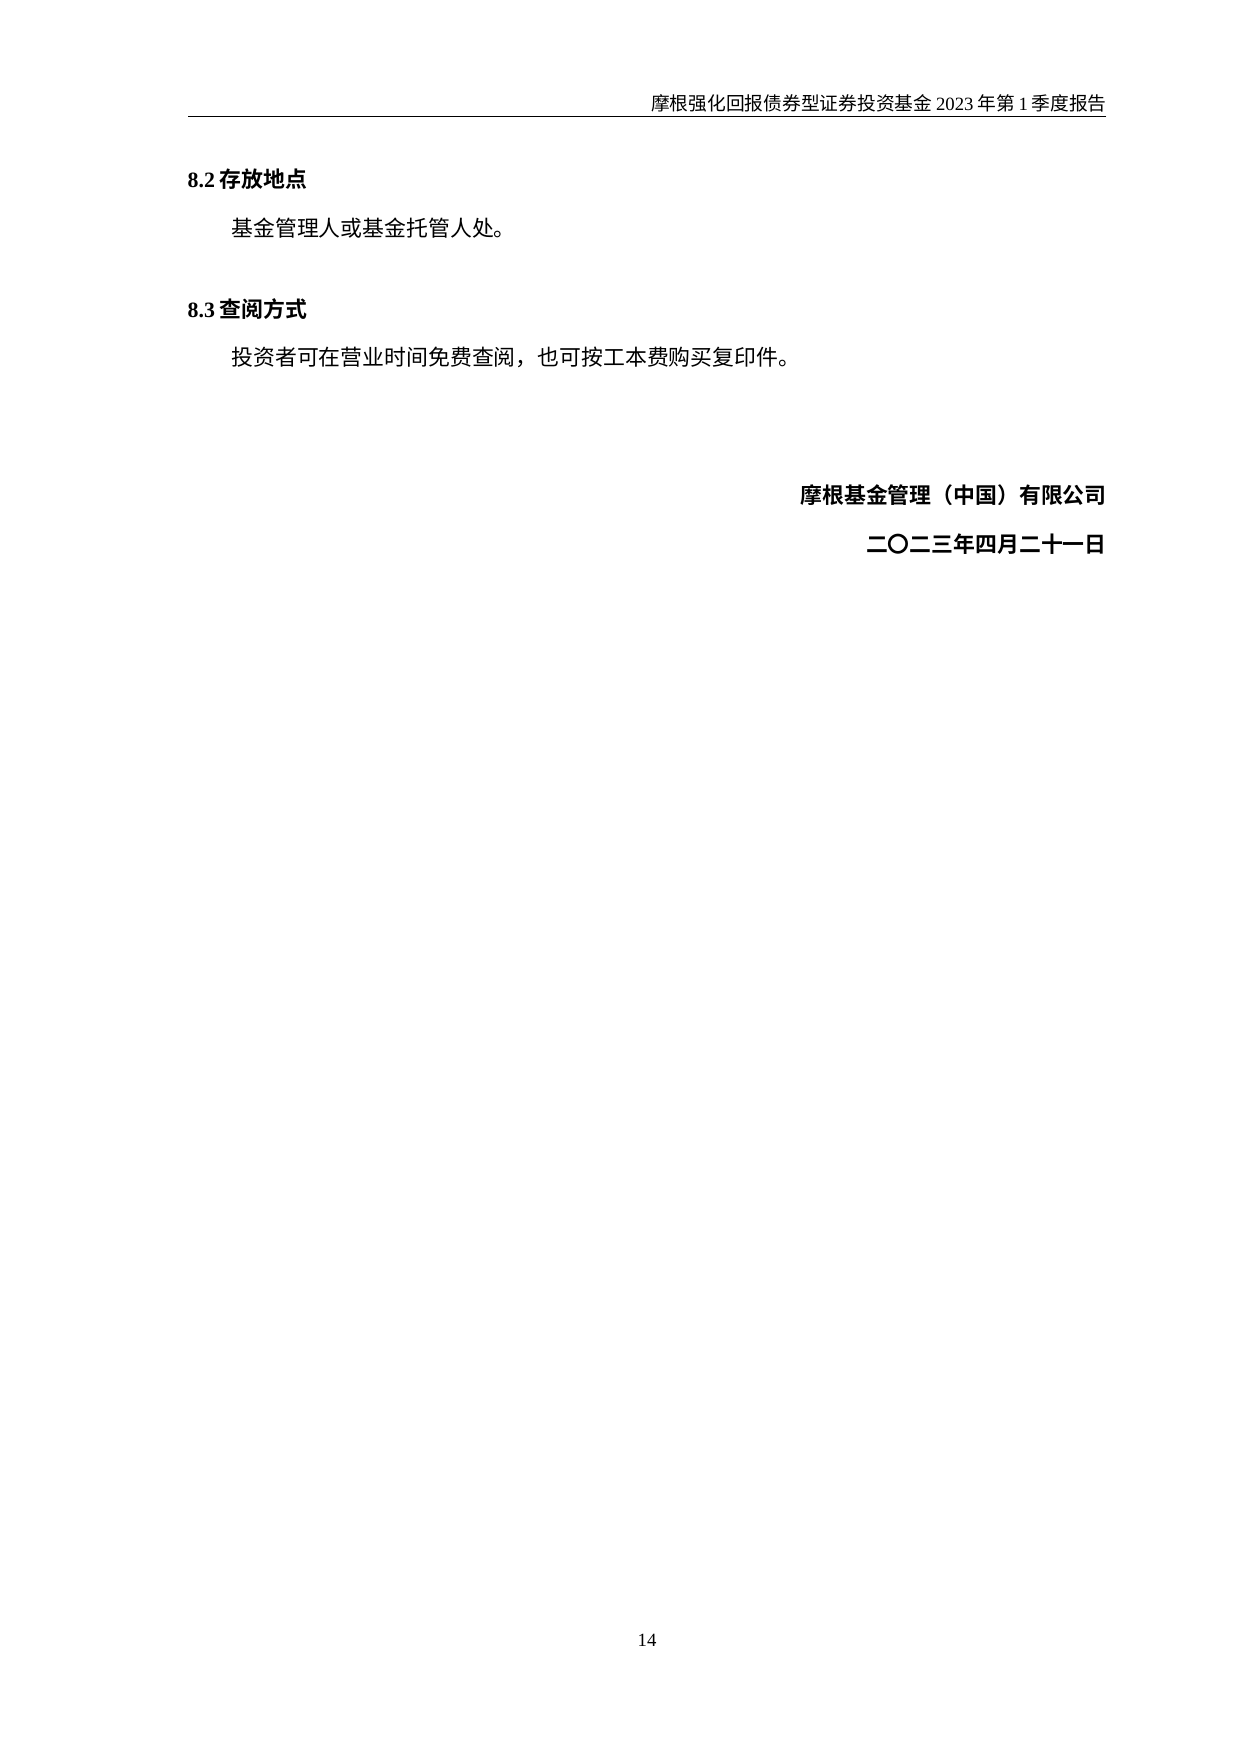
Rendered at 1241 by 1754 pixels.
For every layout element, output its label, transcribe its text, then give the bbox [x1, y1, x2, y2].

text 摩根基金管理（中国）有限公司 [187, 478, 1106, 511]
text 投资者可在营业时间免费查阅，也可按工本费购买复印件。 [187, 339, 1106, 372]
text 基金管理人或基金托管人处。 [187, 210, 1106, 243]
text 8.3查阅方式 [187, 291, 1106, 324]
text 二〇二三年四月二十一日 [187, 526, 1106, 559]
text 8.2存放地点 [187, 162, 1106, 194]
